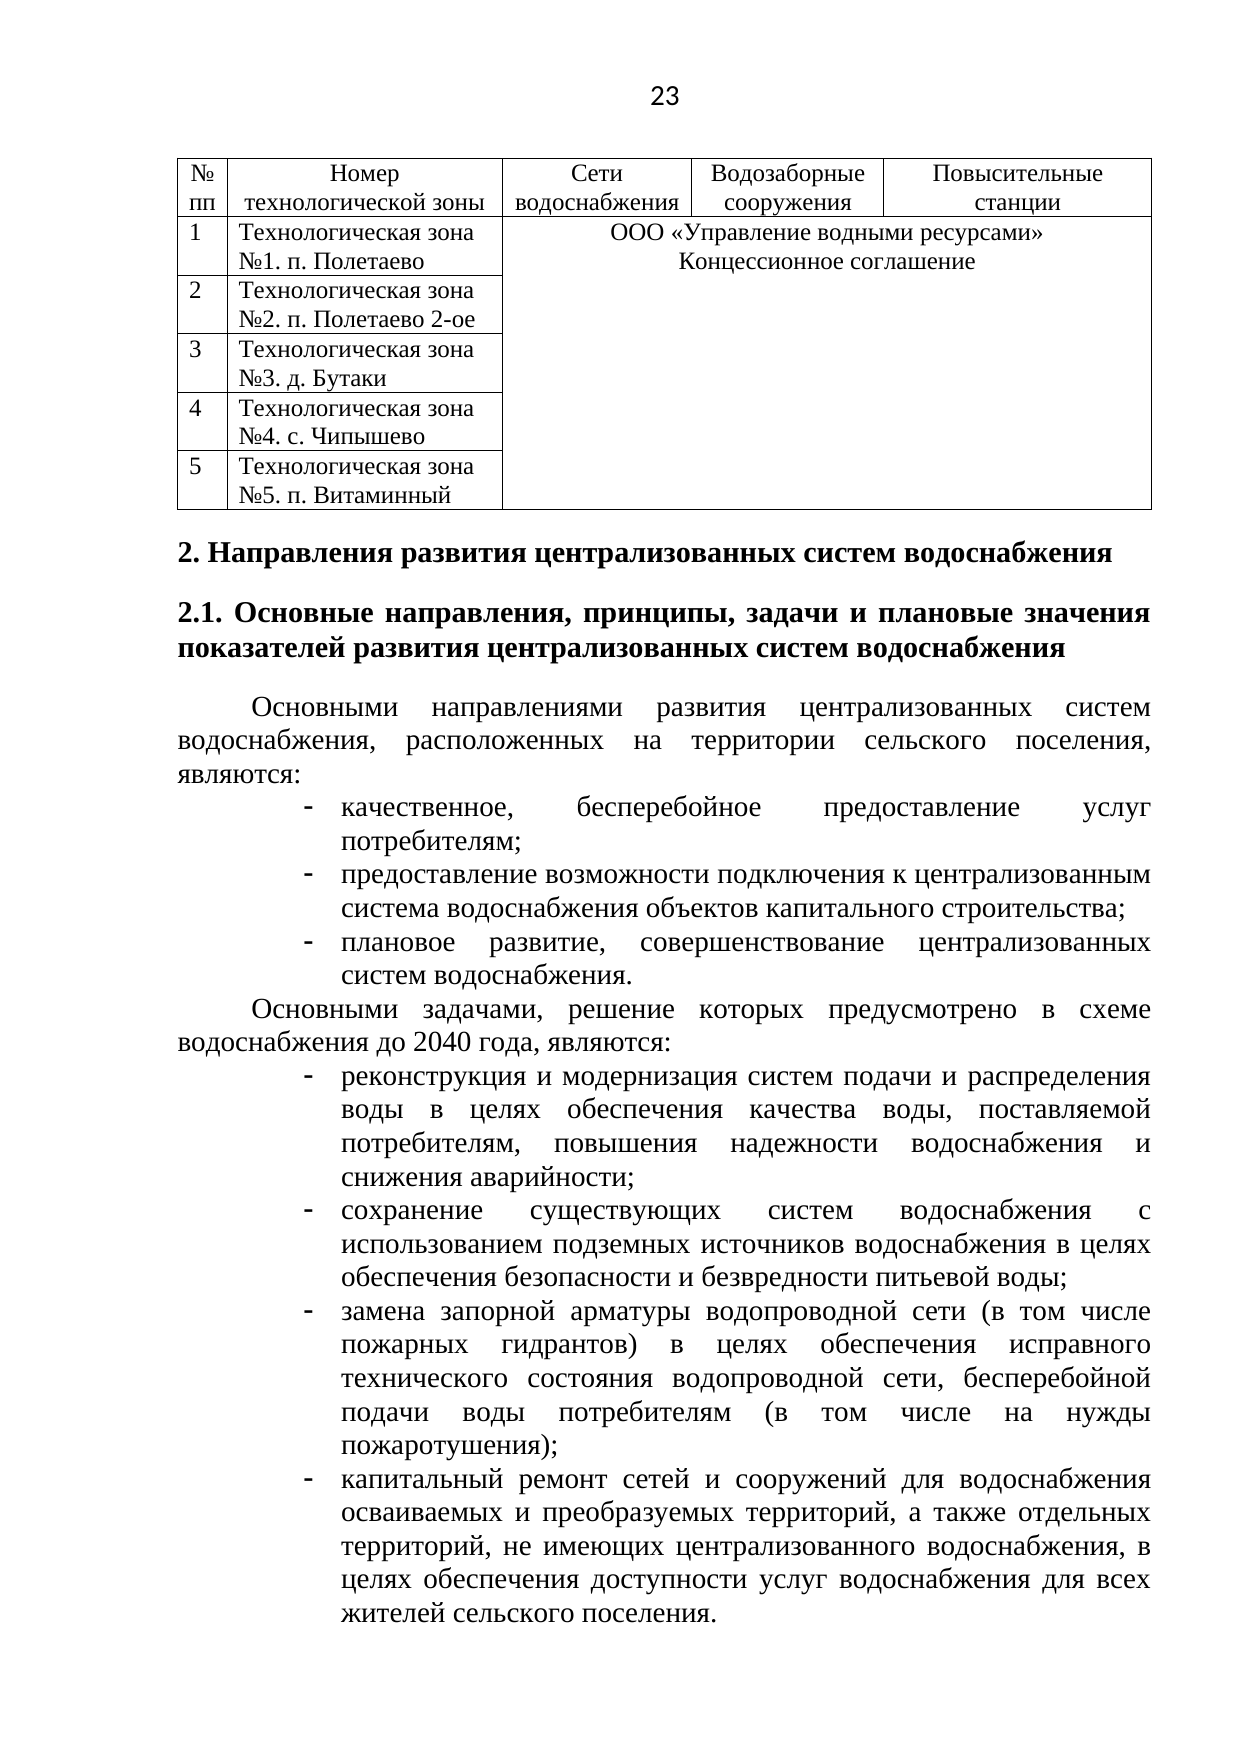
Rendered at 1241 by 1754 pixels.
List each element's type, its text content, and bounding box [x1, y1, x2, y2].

table_cell ООО «Управление водными ресурсами» Концессионное соглашение [503, 217, 1151, 509]
text Основными задачами, решение которых предусмотрено в схеме водоснабжения до 2040 года, являются: [177, 991, 1152, 1058]
text реконструкция и модернизация систем подачи и распределения воды в целях обеспечения качества воды, поставляемой потребителям, повышения надежности водоснабжения и снижения аварийности; [303, 1058, 1152, 1192]
table_cell Технологическая зона №4. с. Чипышево [228, 393, 502, 450]
text предоставление возможности подключения к централизованным система водоснабжения объектов капитального строительства; [303, 857, 1152, 924]
table_cell Технологическая зона №1. п. Полетаево [228, 217, 502, 274]
table_cell 2 [178, 276, 227, 333]
text плановое развитие, совершенствование централизованных систем водоснабжения. [303, 924, 1152, 991]
list 2. Направления развития централизованных систем водоснабжения [177, 535, 1152, 569]
table_cell 4 [178, 393, 227, 450]
table_cell 1 [178, 217, 227, 274]
text капитальный ремонт сетей и сооружений для водоснабжения осваиваемых и преобразуемых территорий, а также отдельных территорий, не имеющих централизованного водоснабжения, в целях обеспечения доступности услуг водоснабжения для всех жителей сельского поселения. [303, 1461, 1152, 1629]
table_cell 5 [178, 451, 227, 509]
table_header Повысительные станции [884, 159, 1151, 216]
table_cell Технологическая зона №2. п. Полетаево 2-ое [228, 276, 502, 333]
text замена запорной арматуры водопроводной сети (в том числе пожарных гидрантов) в целях обеспечения исправного технического состояния водопроводной сети, бесперебойной подачи воды потребителям (в том числе на нужды пожаротушения); [303, 1293, 1152, 1461]
list 2.1. Основные направления, принципы, задачи и плановые значения показателей развития централизованных систем водоснабжения [177, 594, 1152, 664]
table_cell Технологическая зона №3. д. Бутаки [228, 334, 502, 392]
table_header Сети водоснабжения [503, 159, 691, 216]
table_header № пп [178, 159, 227, 216]
table_cell 3 [178, 334, 227, 392]
text сохранение существующих систем водоснабжения с использованием подземных источников водоснабжения в целях обеспечения безопасности и безвредности питьевой воды; [303, 1192, 1152, 1293]
table_header Водозаборные сооружения [692, 159, 883, 216]
text Основными направлениями развития централизованных систем водоснабжения, расположенных на территории сельского поселения, являются: [177, 689, 1152, 789]
text качественное, бесперебойное предоставление услуг потребителям; [303, 789, 1152, 857]
table_header Номер технологической зоны [228, 159, 502, 216]
table_cell Технологическая зона №5. п. Витаминный [228, 451, 502, 509]
